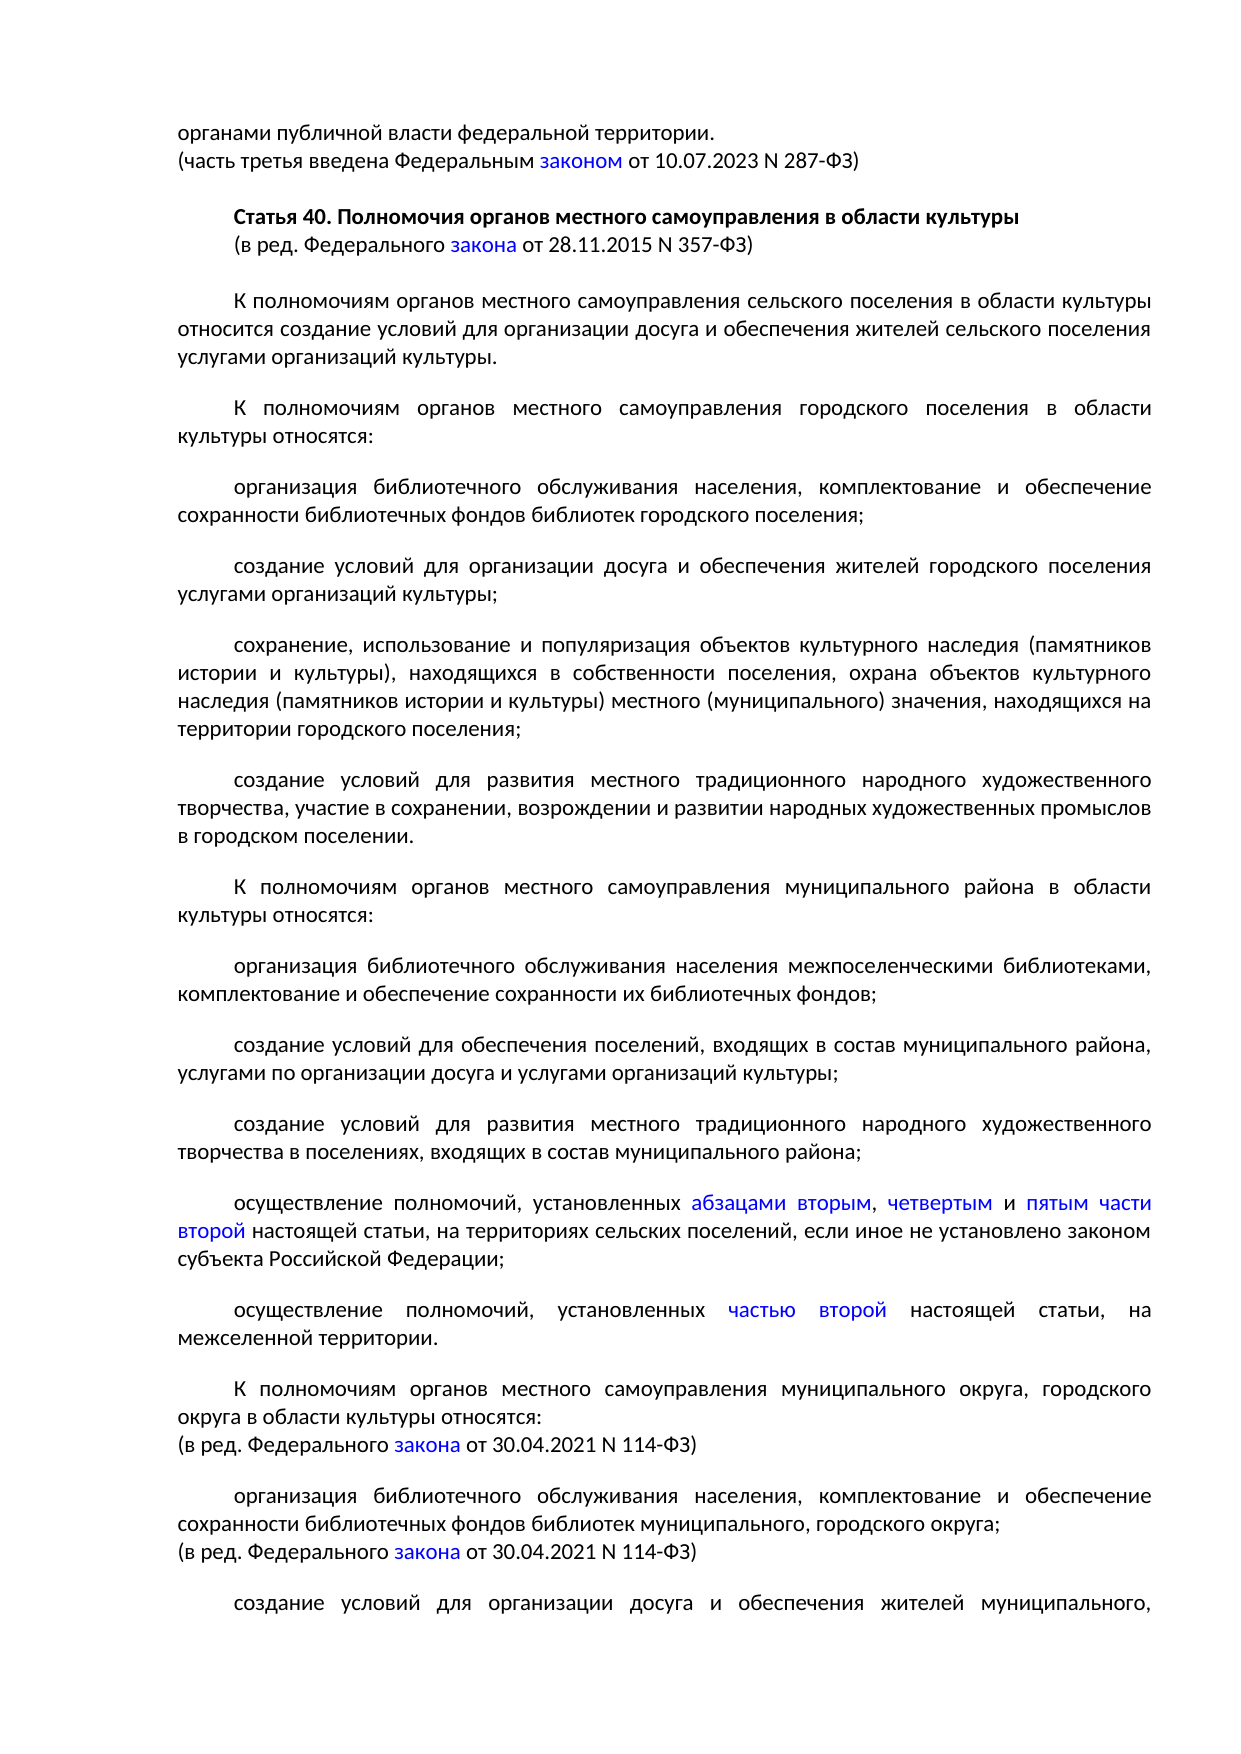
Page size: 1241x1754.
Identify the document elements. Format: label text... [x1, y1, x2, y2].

text К полномочиям органов местного самоуправления сельского поселения в области культуры относится создание условий для организации досуга и обеспечения жителей сельского поселения услугами организаций культуры. [177, 286, 1152, 370]
text создание условий для развития местного традиционного народного художественного творчества в поселениях, входящих в состав муниципального района; [177, 1109, 1152, 1165]
text К полномочиям органов местного самоуправления муниципального района в области культуры относятся: [177, 872, 1152, 928]
text осуществление полномочий, установленных частью второй настоящей статьи, на межселенной территории. [177, 1295, 1152, 1351]
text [177, 118, 1152, 146]
text К полномочиям органов местного самоуправления городского поселения в области культуры относятся: [177, 393, 1152, 449]
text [177, 1537, 1152, 1565]
text сохранение, использование и популяризация объектов культурного наследия (памятников истории и культуры), находящихся в собственности поселения, охрана объектов культурного наследия (памятников истории и культуры) местного (муниципального) значения, находящихся на территории городского поселения; [177, 630, 1152, 742]
text организация библиотечного обслуживания населения, комплектование и обеспечение сохранности библиотечных фондов библиотек городского поселения; [177, 472, 1152, 528]
text К полномочиям органов местного самоуправления муниципального округа, городского округа в области культуры относятся: [177, 1374, 1152, 1430]
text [177, 1588, 1152, 1616]
text создание условий для обеспечения поселений, входящих в состав муниципального района, услугами по организации досуга и услугами организаций культуры; [177, 1030, 1152, 1086]
text организация библиотечного обслуживания населения, комплектование и обеспечение сохранности библиотечных фондов библиотек муниципального, городского округа; [177, 1481, 1152, 1537]
title Статья 40. Полномочия органов местного самоуправления в области культуры [177, 202, 1152, 230]
text осуществление полномочий, установленных абзацами вторым, четвертым и пятым части второй настоящей статьи, на территориях сельских поселений, если иное не установлено законом субъекта Российской Федерации; [177, 1188, 1152, 1272]
text (часть третья введена Федеральным законом от 10.07.2023 N 287-ФЗ) [177, 146, 1152, 174]
text создание условий для развития местного традиционного народного художественного творчества, участие в сохранении, возрождении и развитии народных художественных промыслов в городском поселении. [177, 765, 1152, 849]
text создание условий для организации досуга и обеспечения жителей городского поселения услугами организаций культуры; [177, 551, 1152, 607]
text (в ред. Федерального закона от 28.11.2015 N 357-ФЗ) [177, 230, 1152, 258]
text (в ред. Федерального закона от 30.04.2021 N 114-ФЗ) [177, 1430, 1152, 1458]
text организация библиотечного обслуживания населения межпоселенческими библиотеками, комплектование и обеспечение сохранности их библиотечных фондов; [177, 951, 1152, 1007]
